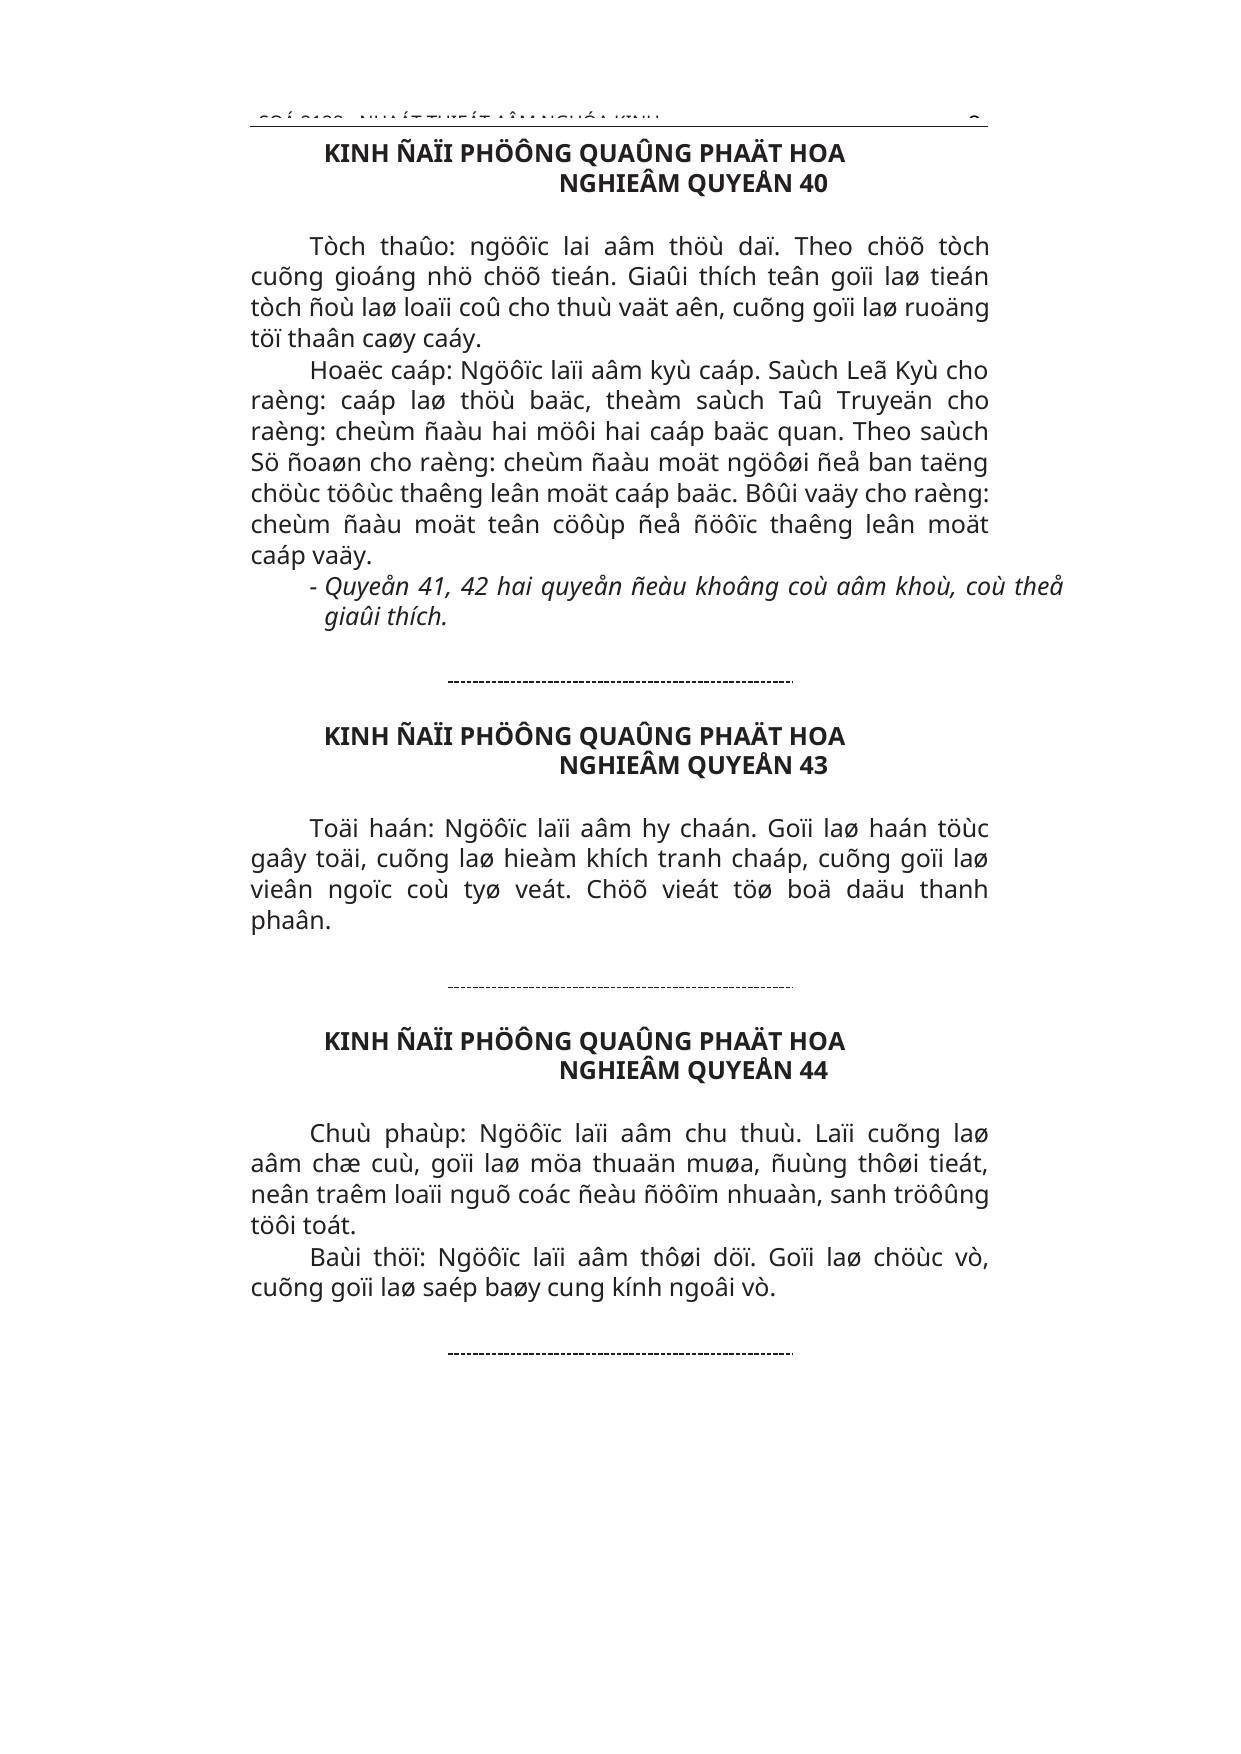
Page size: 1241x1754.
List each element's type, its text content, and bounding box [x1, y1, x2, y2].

subtitle KINH ÑAÏI PHÖÔNG QUAÛNG PHAÄT HOA NGHIEÂM QUYEÅN 44 [324, 1026, 918, 1087]
text Chuù phaùp: Ngöôïc laïi aâm chu thuù. Laïi cuõng laø aâm chæ cuù, goïi laø möa thuaän muøa, ñuùng thôøi tieát, neân traêm loaïi nguõ coác ñeàu ñöôïm nhuaàn, sanh tröôûng töôi toát. [250, 1118, 990, 1242]
text Tòch thaûo: ngöôïc lai aâm thöù daï. Theo chöõ tòch cuõng gioáng nhö chöõ tieán. Giaûi thích teân goïi laø tieán tòch ñoù laø loaïi coû cho thuù vaät aên, cuõng goïi laø ruoäng töï thaân caøy caáy. [250, 230, 990, 354]
subtitle KINH ÑAÏI PHÖÔNG QUAÛNG PHAÄT HOA NGHIEÂM QUYEÅN 43 [324, 721, 918, 782]
list Quyeån 41, 42 hai quyeån ñeàu khoâng coù aâm khoù, coù theå giaûi thích. [309, 572, 1065, 631]
text Toäi haán: Ngöôïc laïi aâm hy chaán. Goïi laø haán töùc gaây toäi, cuõng laø hieàm khích tranh chaáp, cuõng goïi laø vieân ngoïc coù tyø veát. Chöõ vieát töø boä daäu thanh phaân. [250, 813, 990, 937]
text Hoaëc caáp: Ngöôïc laïi aâm kyù caáp. Saùch Leã Kyù cho raèng: caáp laø thöù baäc, theàm saùch Taû Truyeän cho raèng: cheùm ñaàu hai möôi hai caáp baäc quan. Theo saùch Sö ñoaøn cho raèng: cheùm ñaàu moät ngöôøi ñeå ban taëng chöùc töôùc thaêng leân moät caáp baäc. Bôûi vaäy cho raèng: cheùm ñaàu moät teân cöôùp ñeå ñöôïc thaêng leân moät caáp vaäy. [250, 354, 990, 572]
subtitle KINH ÑAÏI PHÖÔNG QUAÛNG PHAÄT HOA NGHIEÂM QUYEÅN 40 [324, 138, 918, 199]
text Baùi thöï: Ngöôïc laïi aâm thôøi döï. Goïi laø chöùc vò, cuõng goïi laø saép baøy cung kính ngoâi vò. [250, 1242, 990, 1304]
